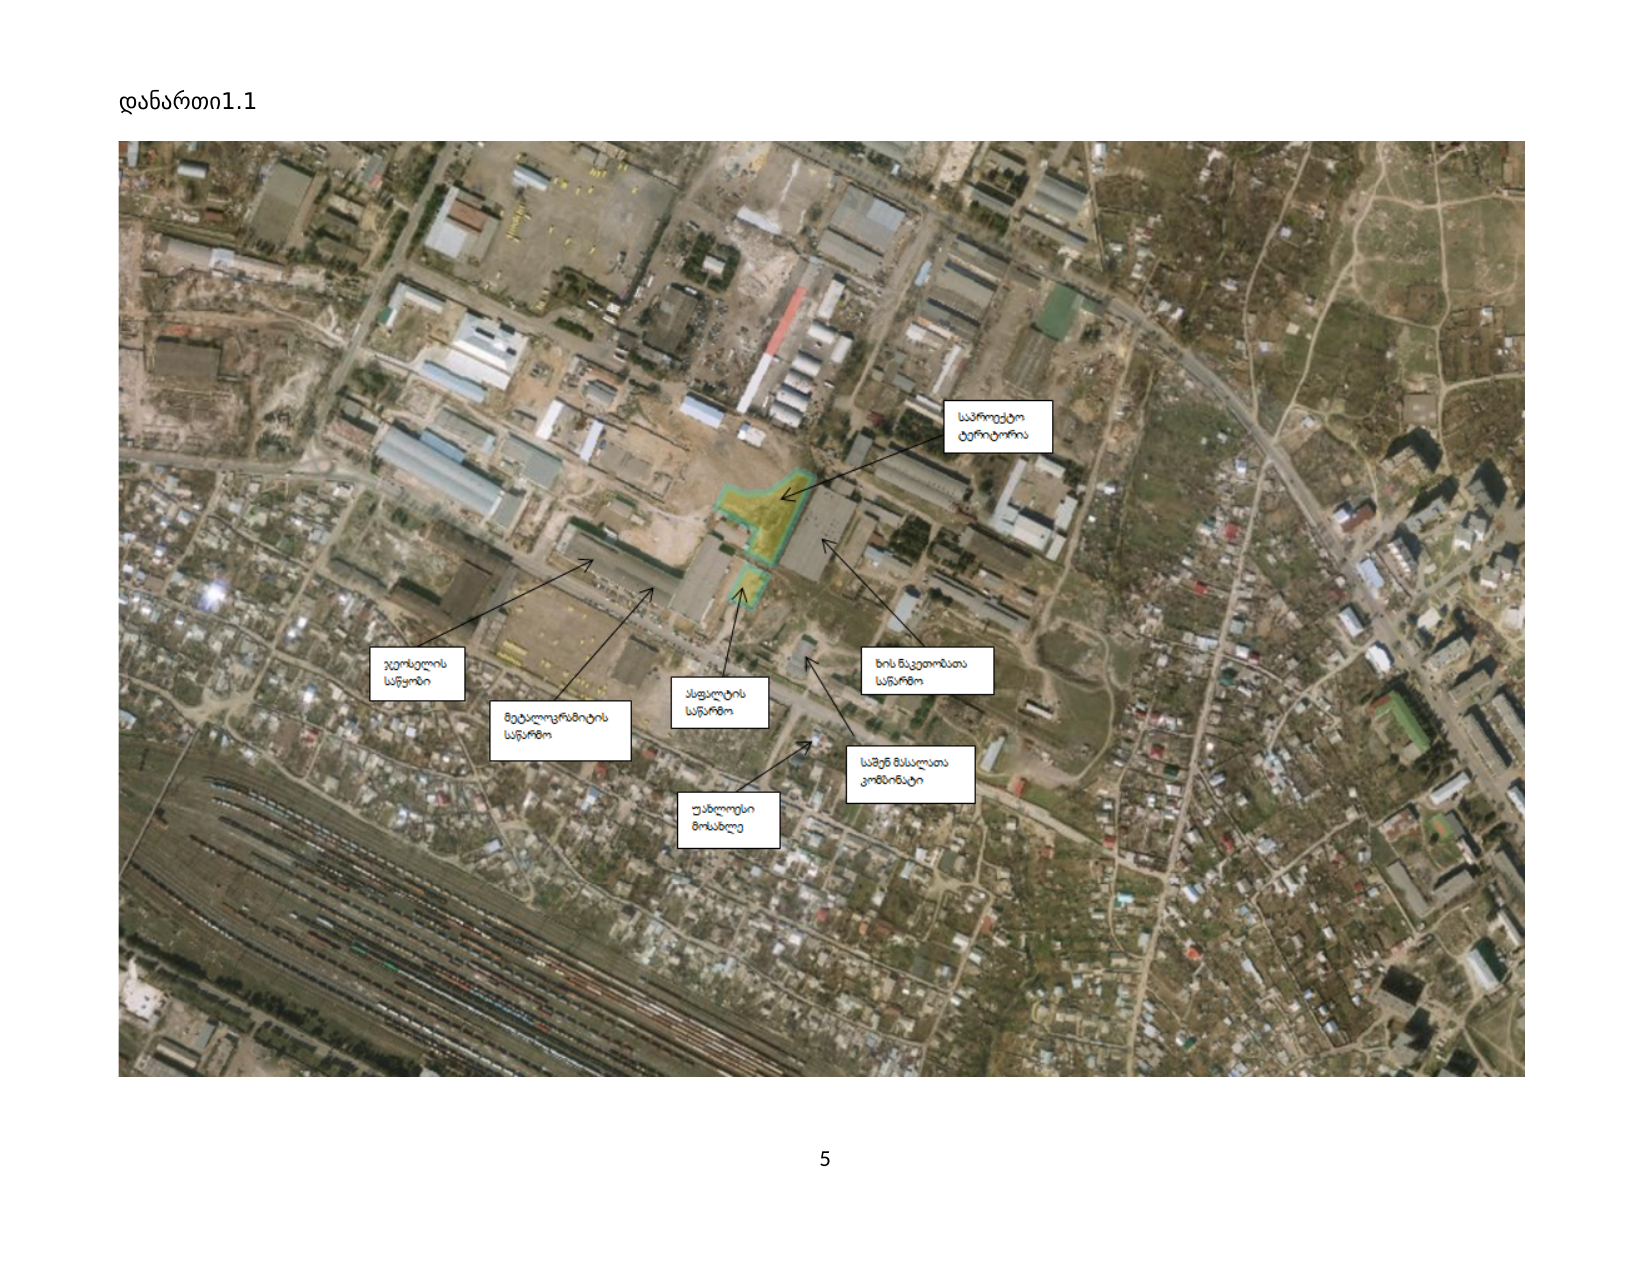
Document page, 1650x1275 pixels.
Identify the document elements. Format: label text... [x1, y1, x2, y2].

text დანართი1.1 [118, 88, 1531, 115]
picture [118, 141, 1525, 1077]
